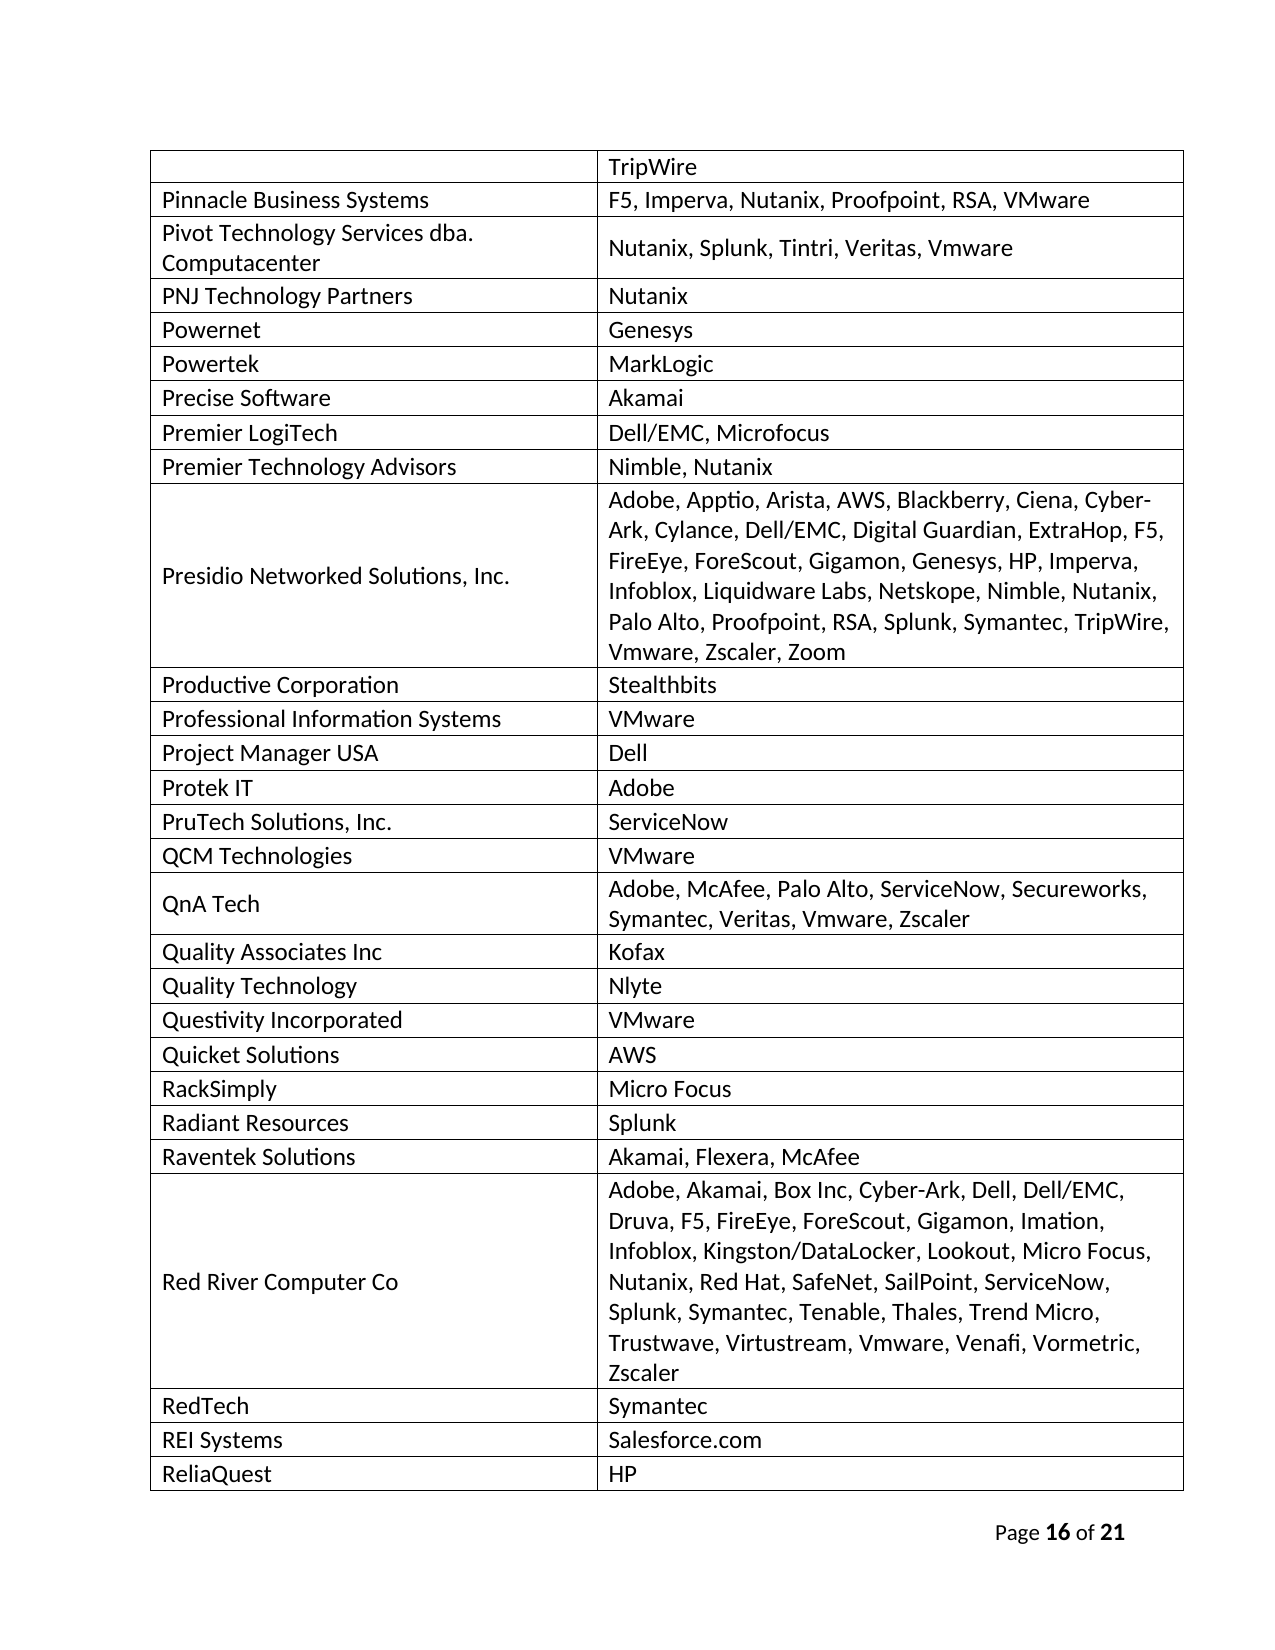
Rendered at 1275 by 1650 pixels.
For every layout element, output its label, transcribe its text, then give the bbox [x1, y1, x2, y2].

table_cell Radiant Resources [151, 1106, 597, 1139]
table_cell Kofax [598, 935, 1183, 968]
table_cell Akamai, Flexera, McAfee [598, 1140, 1183, 1173]
table_cell QnA Tech [151, 873, 597, 934]
table_cell PruTech Solutions, Inc. [151, 805, 597, 838]
table_cell Dell [598, 736, 1183, 769]
table_cell HP [598, 1457, 1183, 1490]
table_cell Red River Computer Co [151, 1174, 597, 1388]
table_cell ReliaQuest [151, 1457, 597, 1490]
table_cell Productive Corporation [151, 668, 597, 701]
table_cell RedTech [151, 1389, 597, 1422]
table_cell Micro Focus [598, 1072, 1183, 1105]
table_cell VMware [598, 702, 1183, 735]
table_cell Quality Associates Inc [151, 935, 597, 968]
table_cell Nutanix, Splunk, Tintri, Veritas, Vmware [598, 217, 1183, 278]
table_cell VMware [598, 839, 1183, 872]
table_cell VMware [598, 1004, 1183, 1037]
table_cell Nlyte [598, 969, 1183, 1002]
table_cell AWS [598, 1038, 1183, 1071]
table_cell Premier Technology Advisors [151, 450, 597, 483]
table_cell PNJ Technology Partners [151, 279, 597, 312]
table_cell F5, Imperva, Nutanix, Proofpoint, RSA, VMware [598, 183, 1183, 216]
table_cell Pivot Technology Services dba. Computacenter [151, 217, 597, 278]
table_cell RackSimply [151, 1072, 597, 1105]
table_cell QCM Technologies [151, 839, 597, 872]
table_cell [151, 151, 597, 182]
table_cell Presidio Networked Solutions, Inc. [151, 484, 597, 667]
table_cell Quality Technology [151, 969, 597, 1002]
table_cell Akamai [598, 381, 1183, 414]
table_cell Splunk [598, 1106, 1183, 1139]
table_cell Nimble, Nutanix [598, 450, 1183, 483]
table_cell Adobe, McAfee, Palo Alto, ServiceNow, Secureworks, Symantec, Veritas, Vmware, Zscaler [598, 873, 1183, 934]
table_cell Adobe, Apptio, Arista, AWS, Blackberry, Ciena, Cyber-Ark, Cylance, Dell/EMC, Digital Guardian, ExtraHop, F5, FireEye, ForeScout, Gigamon, Genesys, HP, Imperva, Infoblox, Liquidware Labs, Netskope, Nimble, Nutanix, Palo Alto, Proofpoint, RSA, Splunk, Symantec, TripWire, Vmware, Zscaler, Zoom [598, 484, 1183, 667]
table_cell ServiceNow [598, 805, 1183, 838]
table_cell Adobe [598, 771, 1183, 804]
table_cell Premier LogiTech [151, 416, 597, 449]
table_cell Project Manager USA [151, 736, 597, 769]
table_cell Protek IT [151, 771, 597, 804]
table_cell Questivity Incorporated [151, 1004, 597, 1037]
table_cell Pinnacle Business Systems [151, 183, 597, 216]
table_cell Symantec [598, 1389, 1183, 1422]
table_cell Precise Software [151, 381, 597, 414]
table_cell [598, 151, 1183, 182]
table_cell MarkLogic [598, 347, 1183, 380]
table_cell Raventek Solutions [151, 1140, 597, 1173]
table_cell Powernet [151, 313, 597, 346]
table_cell Salesforce.com [598, 1423, 1183, 1456]
table_cell Powertek [151, 347, 597, 380]
table_cell Nutanix [598, 279, 1183, 312]
table_cell Genesys [598, 313, 1183, 346]
table_cell Adobe, Akamai, Box Inc, Cyber-Ark, Dell, Dell/EMC, Druva, F5, FireEye, ForeScout, Gigamon, Imation, Infoblox, Kingston/DataLocker, Lookout, Micro Focus, Nutanix, Red Hat, SafeNet, SailPoint, ServiceNow, Splunk, Symantec, Tenable, Thales, Trend Micro, Trustwave, Virtustream, Vmware, Venafi, Vormetric, Zscaler [598, 1174, 1183, 1388]
table_cell Quicket Solutions [151, 1038, 597, 1071]
table_cell Dell/EMC, Microfocus [598, 416, 1183, 449]
table_cell Stealthbits [598, 668, 1183, 701]
table_cell Professional Information Systems [151, 702, 597, 735]
table_cell REI Systems [151, 1423, 597, 1456]
